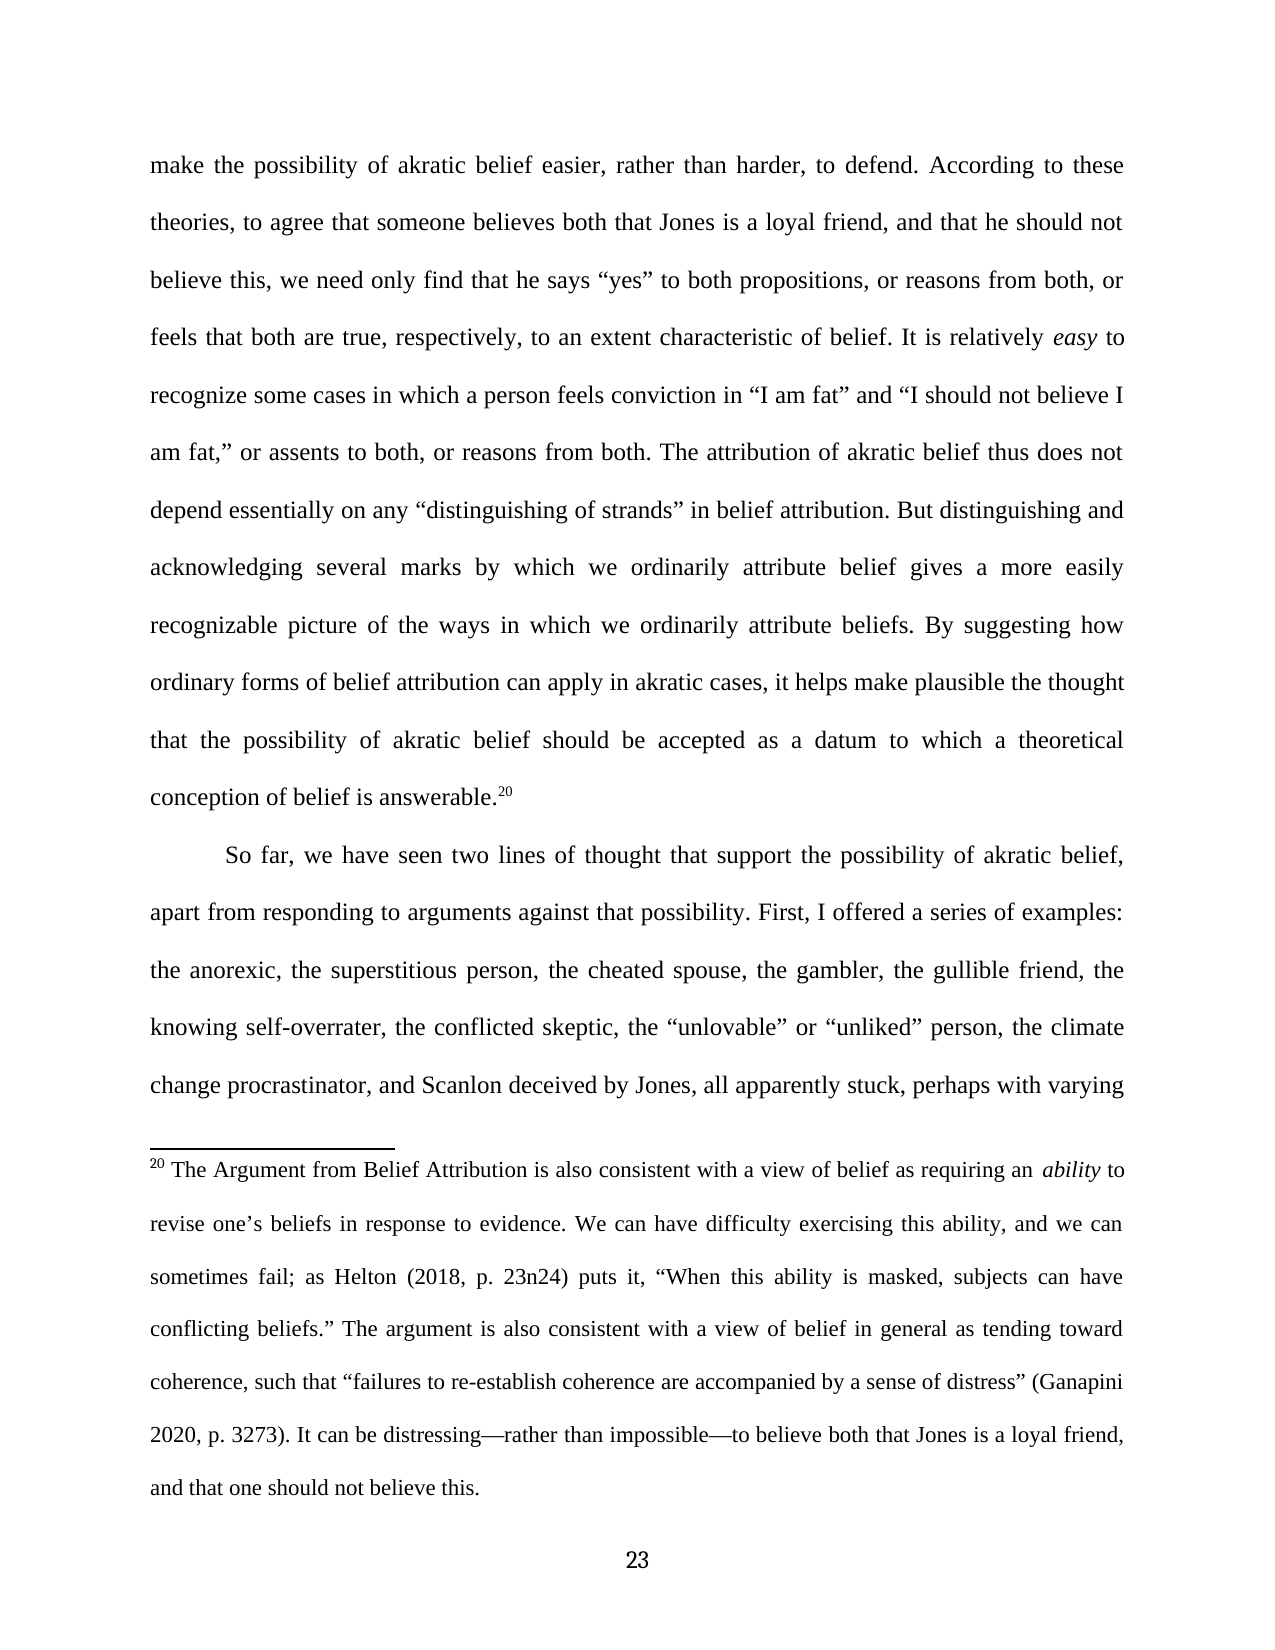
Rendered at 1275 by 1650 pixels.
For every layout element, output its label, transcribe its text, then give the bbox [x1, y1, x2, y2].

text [150, 150, 1125, 811]
text So far, we have seen two lines of thought that support the possibility of akratic belief, apart from responding to arguments against that possibility. First, I offered a series of examples: the anorexic, the superstitious person, the cheated spouse, the gambler, the gullible friend, the knowing self-overrater, the conflicted skeptic, the “unlovable” or “unliked” person, the climate change procrastinator, and Scanlon deceived by Jones, all apparently stuck, perhaps with varying degrees of self-awareness, believing what they themselves believe they should not believe. These examples seem to be vivid cases of akratic belief, and offer an initial case for its possibility. Second, I offered an Argument from Belief Attribution, arguing that the ordinary marks by which we attribute belief can sometimes be present in both component beliefs of an akratic state. When we consider how we attribute beliefs more generally, I argued, we can come to see at least some apparent cases of akratic belief as ones in which the beliefs in question are properly attributed. The appeal to examples and the Argument from Belief Attribution are naturally combined. Some examples of belief seem to be cases of akratic belief; and when we consider the conditions under which we attribute beliefs more generally, we can see how belief can sometimes be akratic. [150, 840, 1125, 1099]
